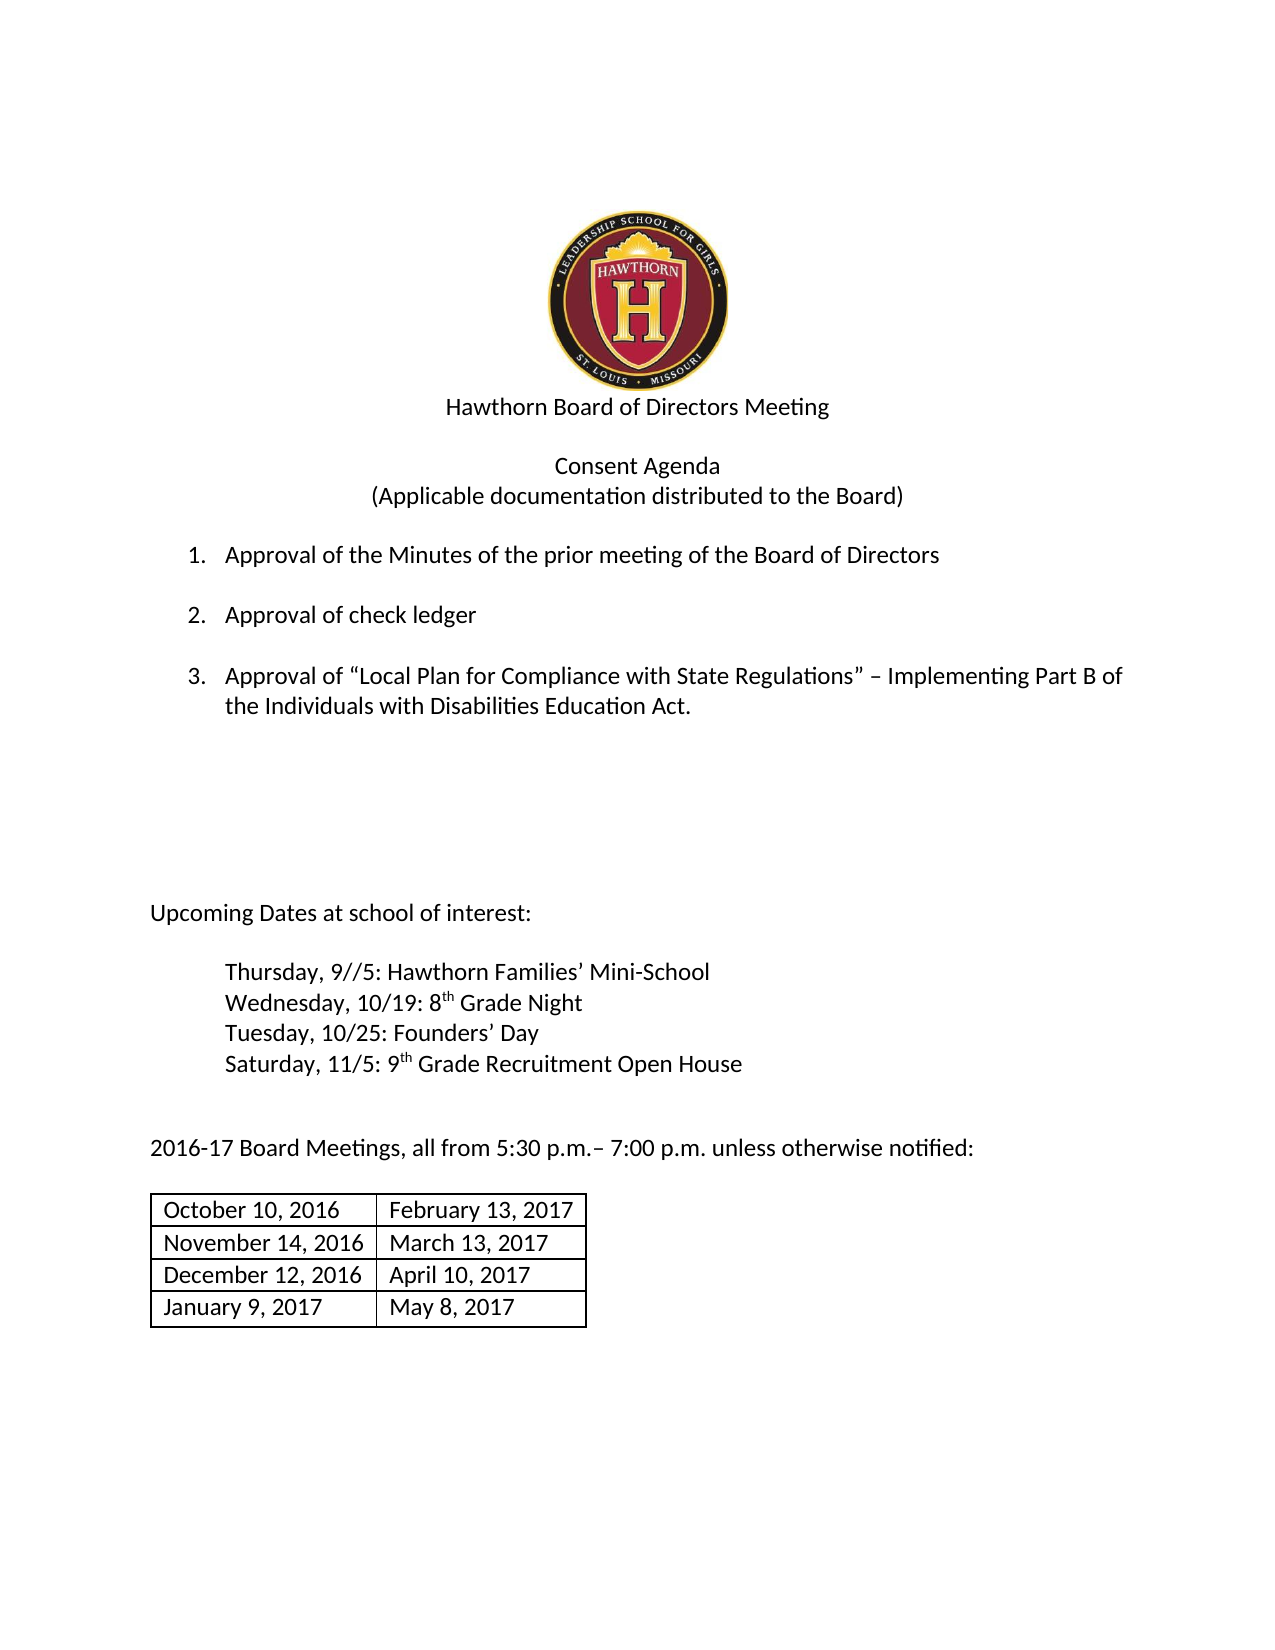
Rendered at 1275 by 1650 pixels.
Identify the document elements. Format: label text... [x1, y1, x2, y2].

text (Applicable documentation distributed to the Board) [150, 480, 1125, 511]
table_cell November 14, 2016 [152, 1227, 376, 1258]
text Tuesday, 10/25: Founders’ Day [225, 1017, 1125, 1048]
list Approval of check ledger [187, 599, 1125, 629]
table_header February 13, 2017 [377, 1195, 585, 1225]
picture [546, 209, 729, 391]
table_header October 10, 2016 [152, 1195, 376, 1225]
table_cell March 13, 2017 [377, 1227, 585, 1258]
text Hawthorn Board of Directors Meeting [150, 391, 1125, 421]
table_cell January 9, 2017 [152, 1292, 376, 1326]
text Saturday, 11/5: 9th Grade Recruitment Open House [225, 1048, 1125, 1078]
text 2016-17 Board Meetings, all from 5:30 p.m.– 7:00 p.m. unless otherwise notified: [150, 1132, 1125, 1162]
table_cell May 8, 2017 [377, 1292, 585, 1326]
text Consent Agenda [150, 450, 1125, 480]
text Upcoming Dates at school of interest: [150, 897, 1125, 927]
text Wednesday, 10/19: 8th Grade Night [225, 987, 1125, 1017]
table_cell December 12, 2016 [152, 1260, 376, 1290]
list Approval of “Local Plan for Compliance with State Regulations” – Implementing Part B of the Individuals with Disabilities Education Act. [187, 660, 1125, 721]
table_cell April 10, 2017 [377, 1260, 585, 1290]
text Thursday, 9//5: Hawthorn Families’ Mini-School [225, 956, 1125, 987]
list Approval of the Minutes of the prior meeting of the Board of Directors [187, 540, 1125, 570]
